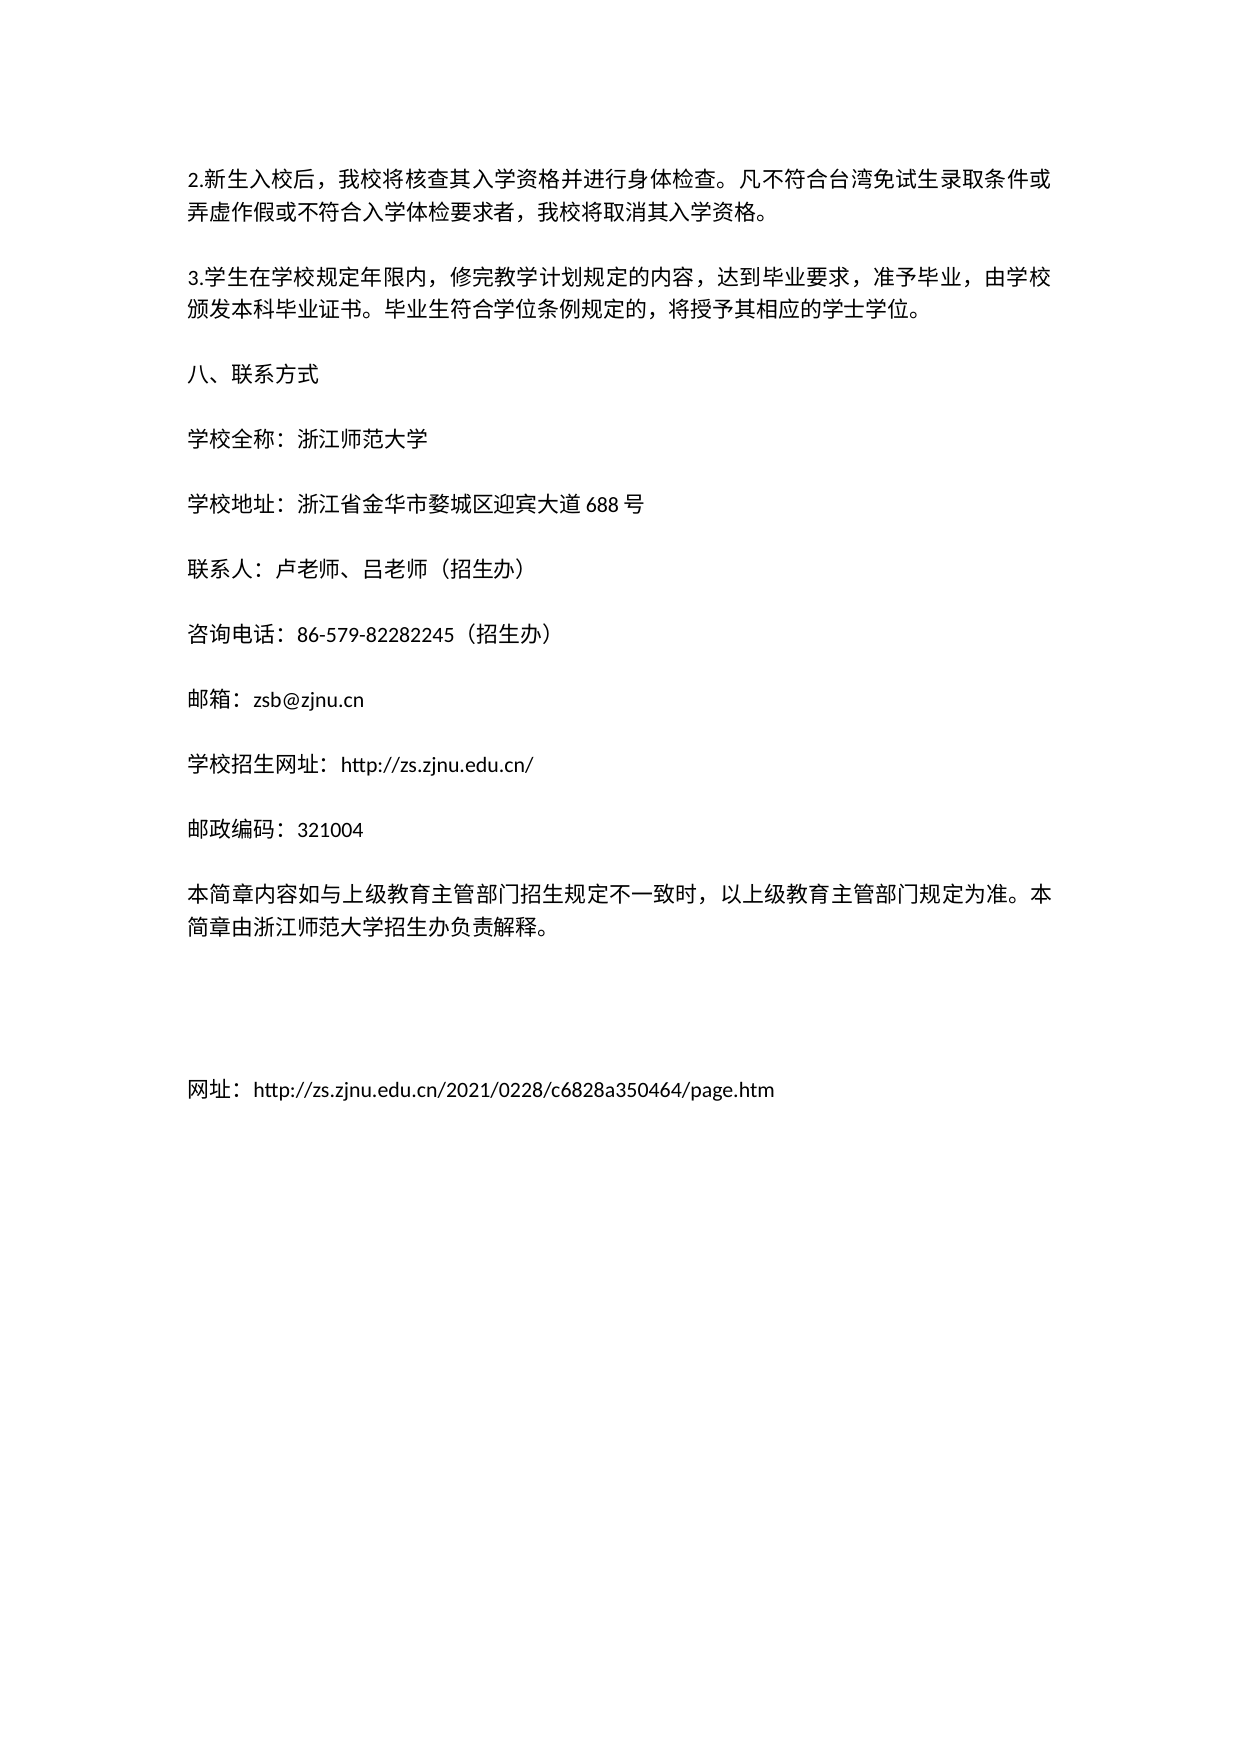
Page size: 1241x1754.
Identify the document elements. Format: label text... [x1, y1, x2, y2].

list 学校全称：浙江师范大学 [187, 422, 1053, 454]
list 2.新生入校后，我校将核查其入学资格并进行身体检查。凡不符合台湾免试生录取条件或弄虚作假或不符合入学体检要求者，我校将取消其入学资格。 [187, 162, 1053, 227]
list 咨询电话：86-579-82282245（招生办） [187, 617, 1053, 649]
list 本简章内容如与上级教育主管部门招生规定不一致时，以上级教育主管部门规定为准。本简章由浙江师范大学招生办负责解释。 网址：http://zs.zjnu.edu.cn/2021/0228/c6828a350464/page.htm [187, 877, 1053, 1104]
list 邮箱：zsb@zjnu.cn [187, 682, 1053, 714]
list 邮政编码：321004 [187, 812, 1053, 844]
list 学校地址：浙江省金华市婺城区迎宾大道688号 [187, 487, 1053, 519]
list 八、联系方式 [187, 357, 1053, 389]
list 3.学生在学校规定年限内，修完教学计划规定的内容，达到毕业要求，准予毕业，由学校颁发本科毕业证书。毕业生符合学位条例规定的，将授予其相应的学士学位。 [187, 259, 1053, 324]
list 联系人：卢老师、吕老师（招生办） [187, 552, 1053, 584]
list 学校招生网址：http://zs.zjnu.edu.cn/ [187, 747, 1053, 779]
